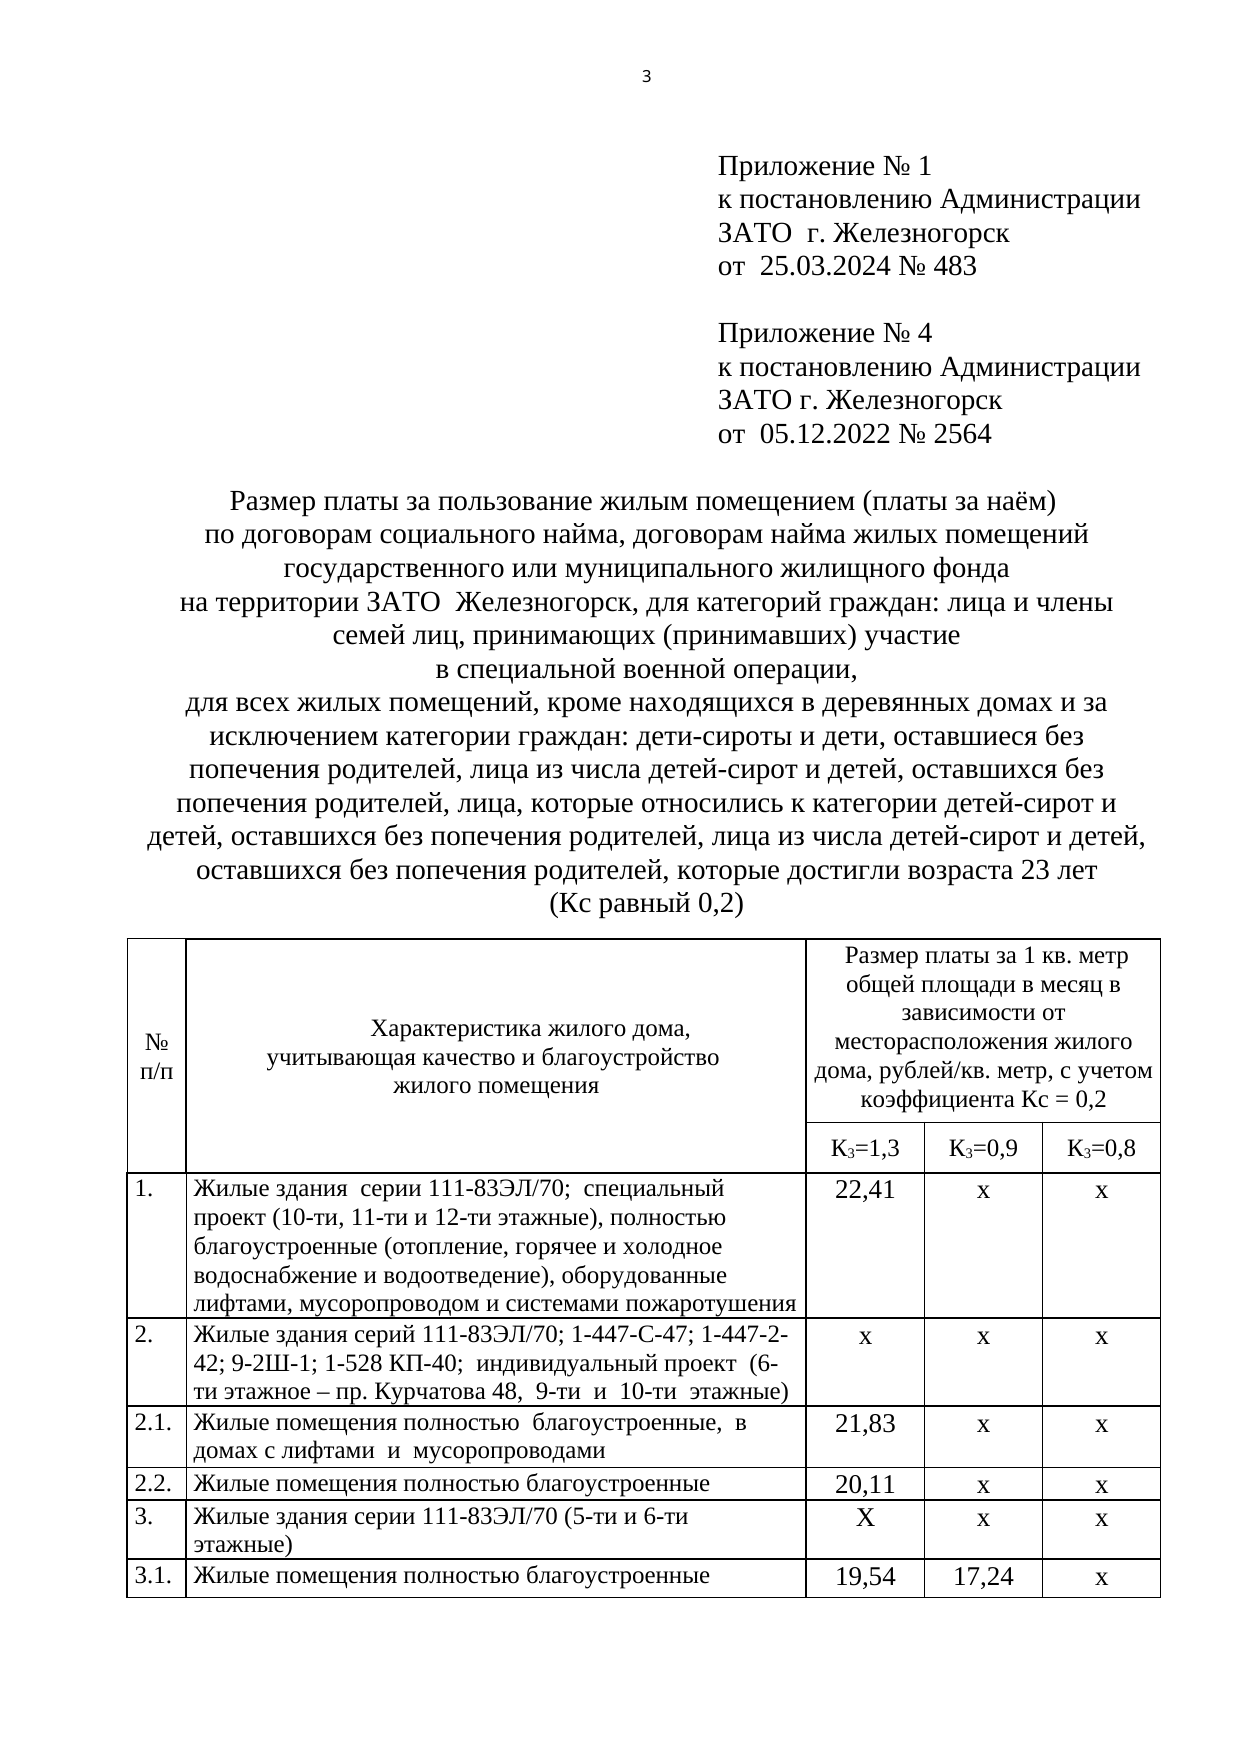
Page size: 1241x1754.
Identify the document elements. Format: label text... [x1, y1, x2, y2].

table_cell 1. [128, 1174, 186, 1317]
table_header Характеристика жилого дома, учитывающая качество и благоустройство жилого помещения [187, 940, 805, 1172]
table_cell х [925, 1174, 1042, 1317]
table_cell 17,24 [925, 1560, 1042, 1597]
text Приложение № 4 [718, 315, 1152, 349]
text в специальной военной операции, [142, 651, 1152, 684]
table_cell 22,41 [807, 1174, 924, 1317]
table_cell Жилые помещения полностью благоустроенные, в домах с лифтами и мусоропроводами [187, 1407, 805, 1466]
text к постановлению Администрации [718, 349, 1152, 382]
table_cell х [925, 1501, 1042, 1558]
table_header Размер платы за 1 кв. метр общей площади в месяц в зависимости от месторасположения жилого дома, рублей/кв. метр, с учетом коэффициента Кс = 0,2 [807, 940, 1160, 1122]
table_cell 20,11 [807, 1468, 924, 1499]
table_cell х [925, 1468, 1042, 1499]
text от 25.03.2024 № 483 [718, 248, 1152, 282]
text ЗАТО г. Железногорск [718, 382, 1152, 416]
table_cell Жилые помещения полностью благоустроенные [187, 1560, 805, 1597]
table_cell х [807, 1319, 924, 1405]
table_cell Жилые помещения полностью благоустроенные [187, 1468, 805, 1499]
table_cell К3=0,9 [925, 1123, 1042, 1172]
table_cell 3. [128, 1501, 185, 1558]
table_cell К3=1,3 [807, 1123, 924, 1172]
table_cell Жилые здания серии 111-83ЭЛ/70; специальный проект (10-ти, 11-ти и 12-ти этажные), полностью благоустроенные (отопление, горячее и холодное водоснабжение и водоотведение), оборудованные лифтами, мусоропроводом и системами пожаротушения [187, 1174, 805, 1317]
table_cell х [1043, 1319, 1160, 1405]
table_cell х [1043, 1174, 1160, 1317]
table_cell х [1043, 1501, 1160, 1558]
table_cell х [925, 1319, 1042, 1405]
table_cell К3=0,8 [1043, 1123, 1160, 1172]
text Размер платы за пользование жилым помещением (платы за наём) по договорам социального найма, договорам найма жилых помещений государственного или муниципального жилищного фонда [142, 483, 1152, 584]
table_cell 21,83 [807, 1407, 924, 1466]
table_header № п/п [128, 939, 185, 1172]
text для всех жилых помещений, кроме находящихся в деревянных домах и за исключением категории граждан: дети-сироты и дети, оставшиеся без попечения родителей, лица из числа детей-сирот и детей, оставшихся без попечения родителей, лица, которые относились к категории детей-сирот и детей, оставшихся без попечения родителей, лица из числа детей-сирот и детей, оставшихся без попечения родителей, которые достигли возраста 23 лет [142, 684, 1152, 886]
table_cell х [1043, 1468, 1160, 1499]
text (Кс равный 0,2) [142, 886, 1152, 919]
table_cell 2.2. [128, 1468, 186, 1499]
text от 05.12.2022 № 2564 [718, 416, 1152, 449]
table_cell Х [807, 1501, 924, 1558]
table_cell х [925, 1407, 1042, 1466]
text на территории ЗАТО Железногорск, для категорий граждан: лица и члены семей лиц, принимающих (принимавших) участие [142, 584, 1152, 651]
table_cell х [1043, 1407, 1160, 1466]
table_cell х [1043, 1560, 1160, 1597]
table_cell Жилые здания серии 111-83ЭЛ/70 (5-ти и 6-ти этажные) [187, 1501, 805, 1558]
table_cell 2.1. [128, 1407, 186, 1466]
table_cell 3.1. [128, 1560, 185, 1597]
table_cell 19,54 [807, 1560, 924, 1597]
text ЗАТО г. Железногорск [718, 215, 1152, 248]
table_cell Жилые здания серий 111-83ЭЛ/70; 1-447-С-47; 1-447-2-42; 9-2Ш-1; 1-528 КП-40; индивидуальный проект (6-ти этажное – пр. Курчатова 48, 9-ти и 10-ти этажные) [187, 1319, 805, 1405]
table_cell 2. [128, 1319, 186, 1405]
text к постановлению Администрации [718, 181, 1152, 215]
text Приложение № 1 [718, 148, 1152, 181]
